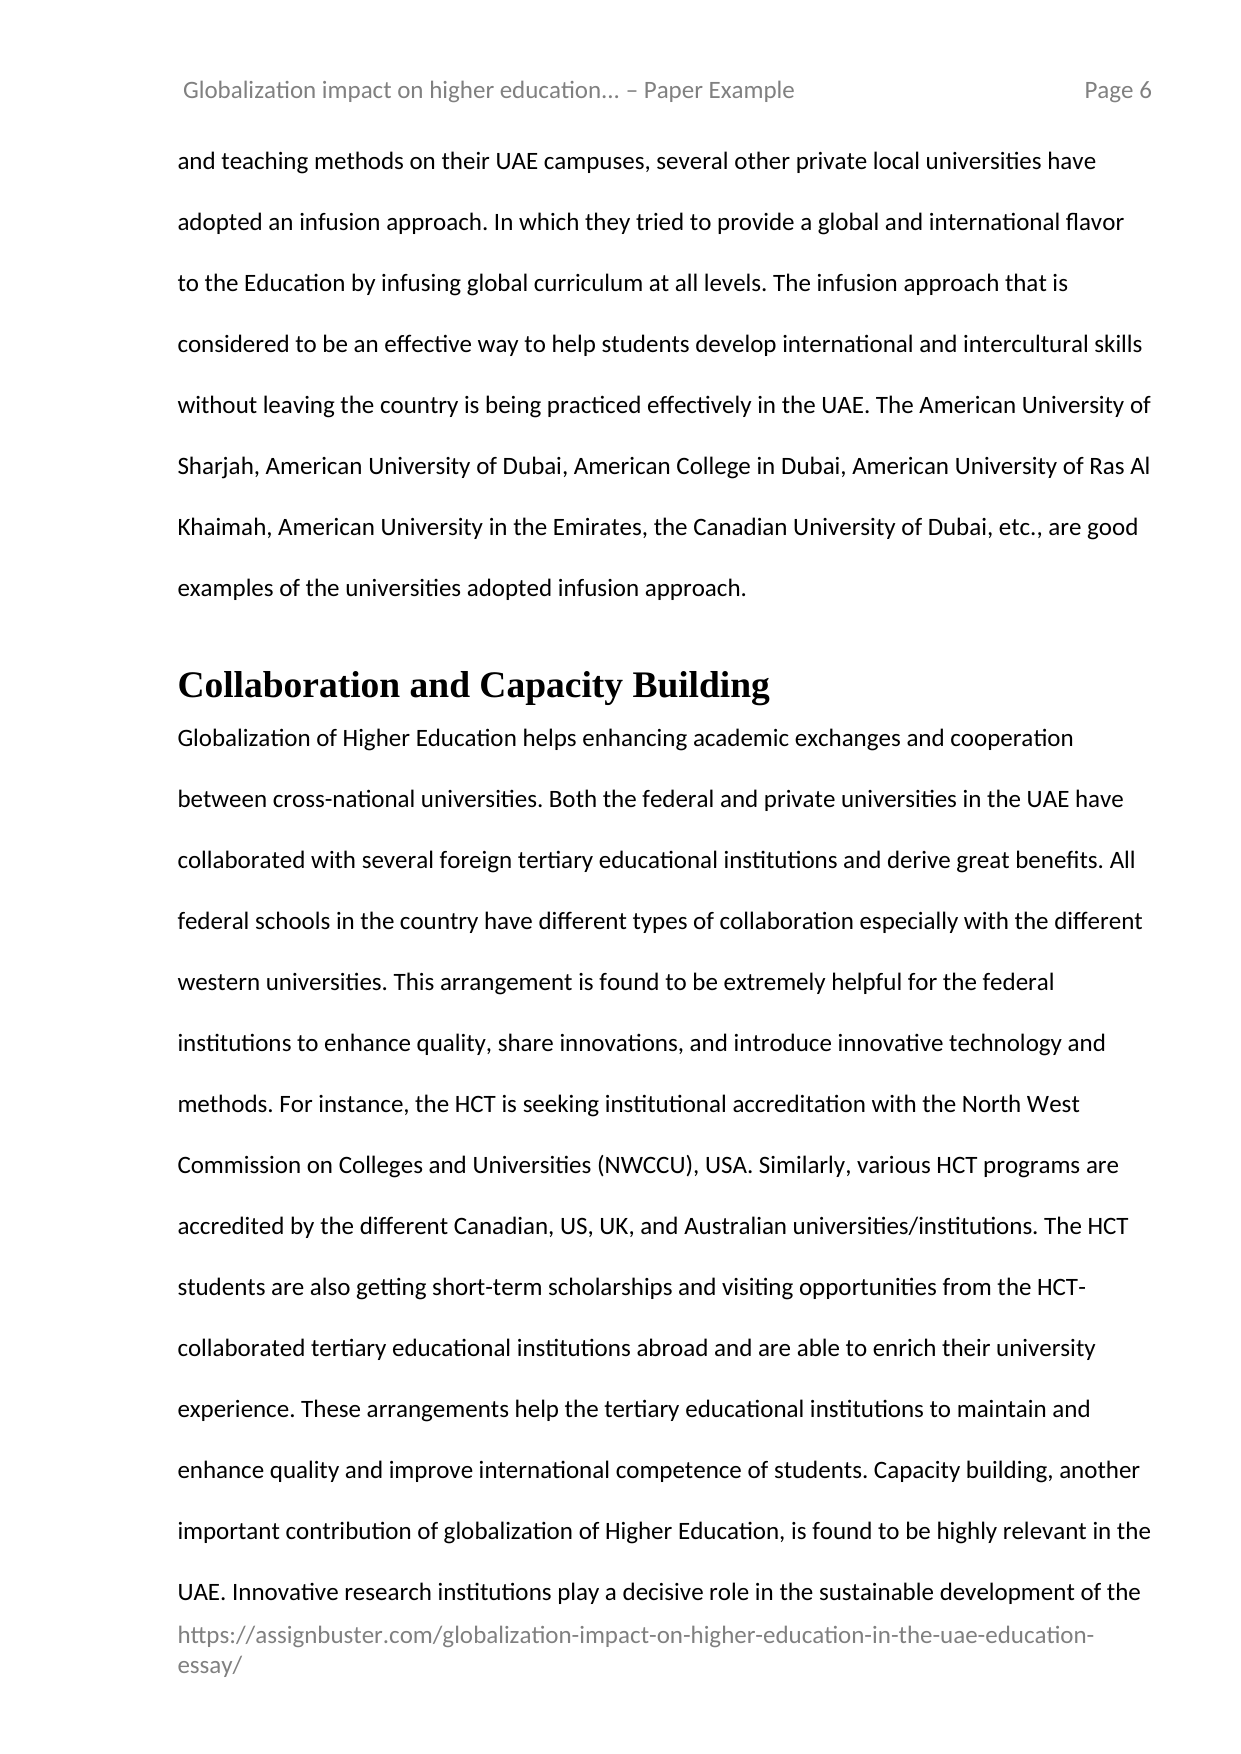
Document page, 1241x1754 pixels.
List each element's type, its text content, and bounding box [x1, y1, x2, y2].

subtitle Collaboration and Capacity Building [177, 663, 1152, 706]
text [177, 722, 1152, 1607]
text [177, 145, 1152, 603]
